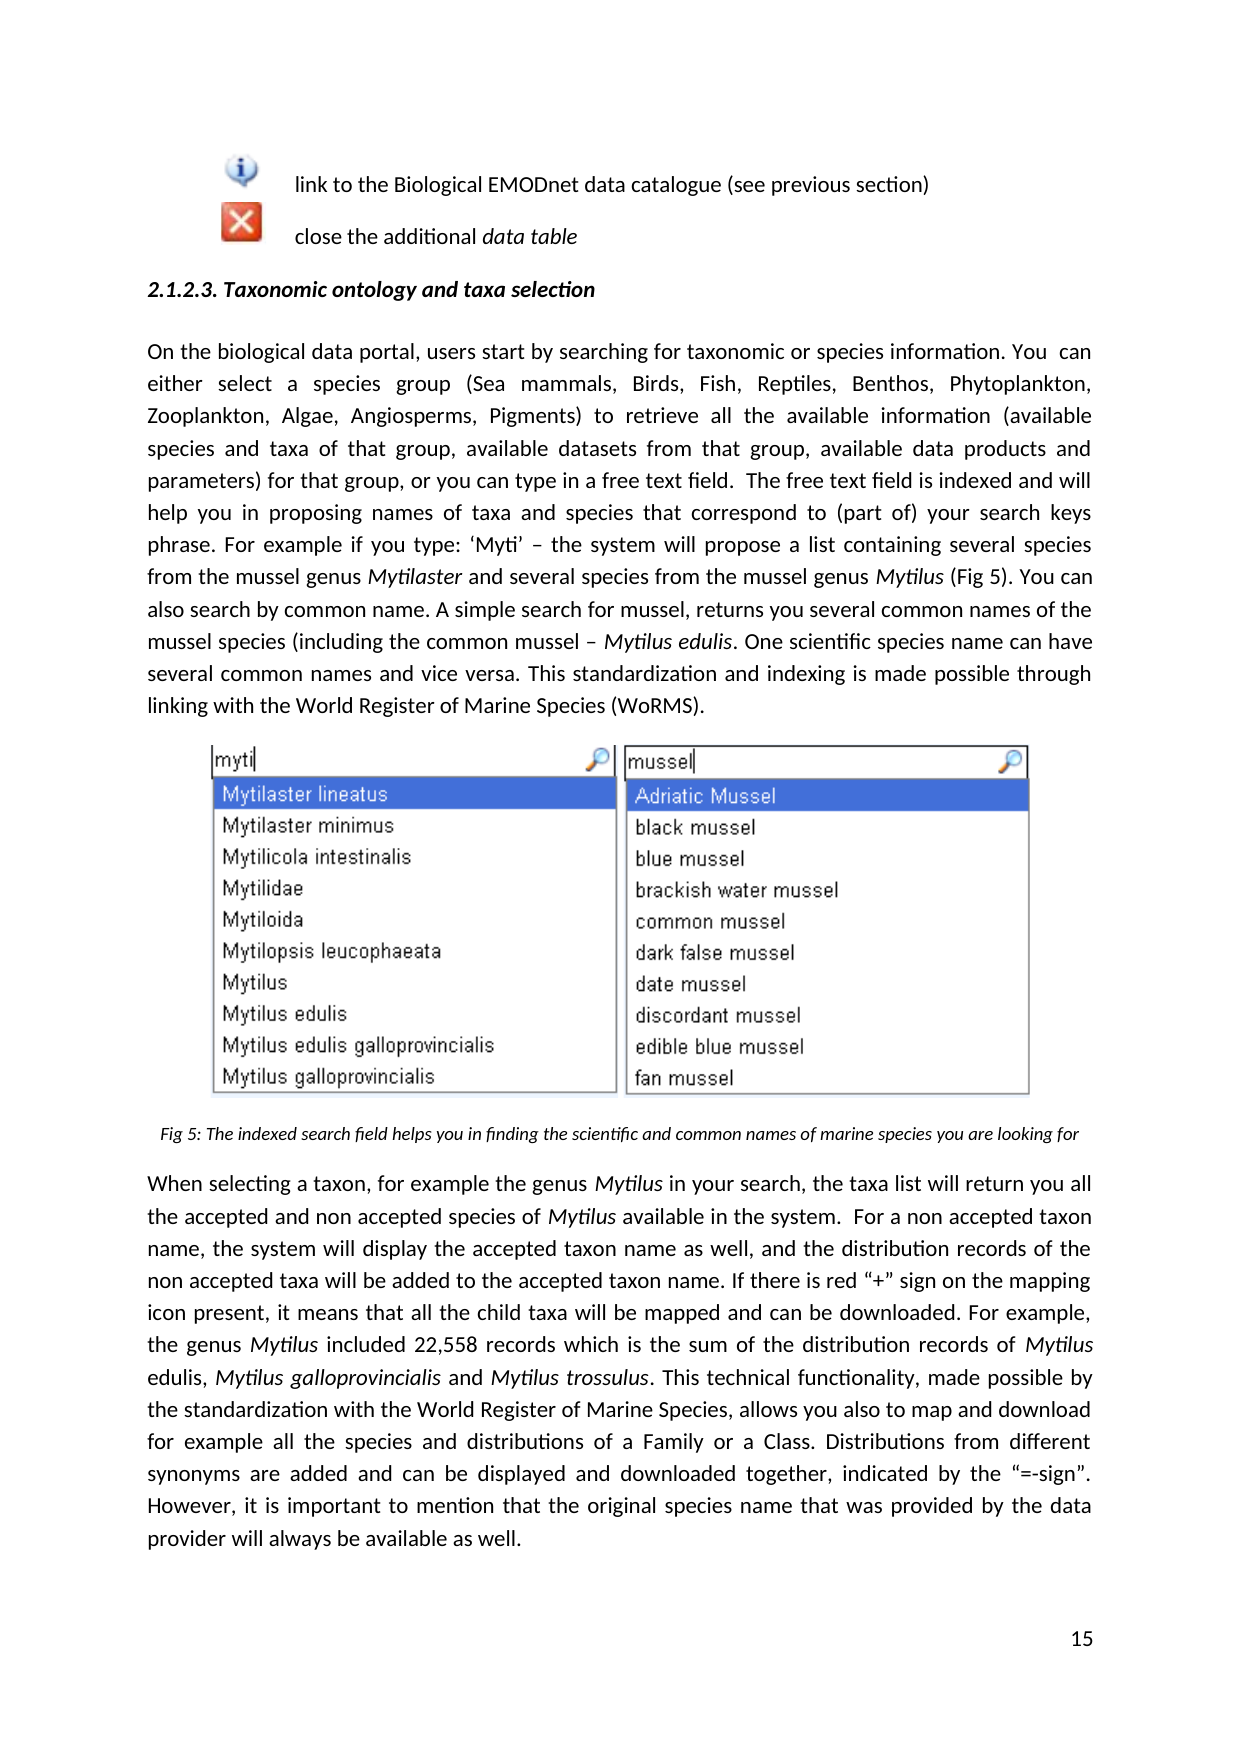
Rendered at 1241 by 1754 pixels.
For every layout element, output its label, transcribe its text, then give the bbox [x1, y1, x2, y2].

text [221, 147, 1093, 250]
picture [220, 147, 267, 193]
picture [623, 744, 1030, 1098]
text On the biological data portal, users start by searching for taxonomic or species information. You can either select a species group (Sea mammals, Birds, Fish, Reptiles, Benthos, Phytoplankton, Zooplankton, Algae, Angiosperms, Pigments) to retrieve all the available information (available species and taxa of that group, available datasets from that group, available data products and parameters) for that group, or you can type in a free text field. The free text field is indexed and will help you in proposing names of taxa and species that correspond to (part of) your search keys phrase. For example if you type: ‘Myti’ – the system will propose a list containing several species from the mussel genus Mytilaster and several species from the mussel genus Mytilus (Fig 5). You can also search by common name. A simple search for mussel, returns you several common names of the mussel species (including the common mussel – Mytilus edulis. One scientific species name can have several common names and vice versa. This standardization and indexing is made possible through linking with the World Register of Marine Species (WoRMS). [147, 337, 1093, 719]
text When selecting a taxon, for example the genus Mytilus in your search, the taxa list will return you all the accepted and non accepted species of Mytilus available in the system. For a non accepted taxon name, the system will display the accepted taxon name as well, and the distribution records of the non accepted taxa will be added to the accepted taxon name. If there is red “+” sign on the mapping icon present, it means that all the child taxa will be mapped and can be downloaded. For example, the genus Mytilus included 22,558 records which is the sum of the distribution records of Mytilus edulis, Mytilus galloprovincialis and Mytilus trossulus. This technical functionality, made possible by the standardization with the World Register of Marine Species, allows you also to map and download for example all the species and distributions of a Family or a Class. Distributions from different synonyms are added and can be displayed and downloaded together, indicated by the “=-sign”. However, it is important to mention that the original species name that was provided by the data provider will always be available as well. [147, 1169, 1093, 1552]
picture [220, 202, 267, 245]
text Fig 5: The indexed search field helps you in finding the scientific and common names of marine species you are looking for [147, 1122, 1093, 1145]
picture [210, 745, 619, 1098]
subtitle 2.1.2.3. Taxonomic ontology and taxa selection [147, 275, 1093, 333]
